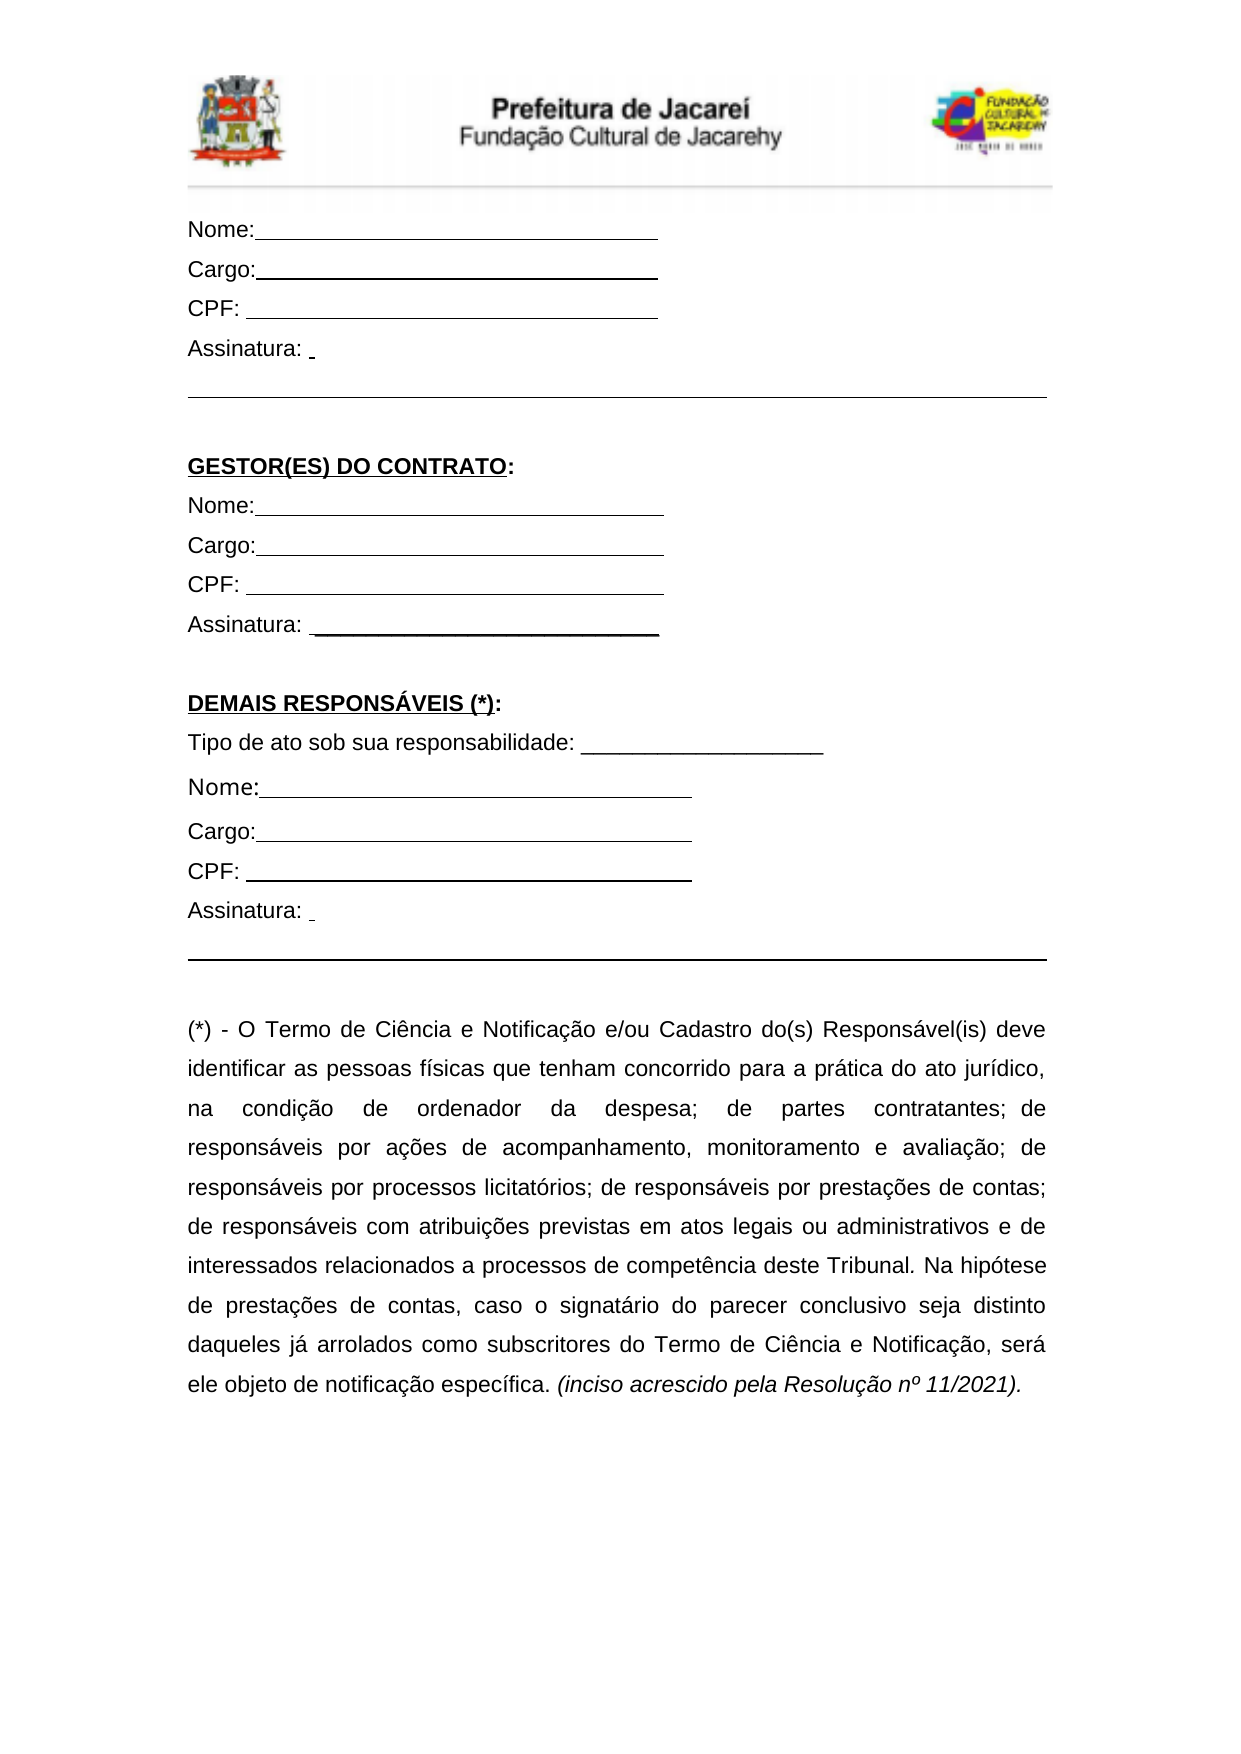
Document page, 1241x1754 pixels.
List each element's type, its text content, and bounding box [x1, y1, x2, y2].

text Cargo: [187, 818, 1047, 844]
text Assinatura: ___________________________ [187, 611, 1047, 637]
text Cargo: [187, 256, 1047, 282]
text Cargo: [187, 532, 1047, 558]
text DEMAIS RESPONSÁVEIS (*): [187, 690, 1047, 716]
text Assinatura: [187, 897, 1047, 959]
text Nome: [187, 216, 1047, 242]
text CPF: [187, 858, 1047, 884]
text Nome: [187, 492, 1047, 519]
text Nome: [187, 771, 1047, 802]
text (*) - O Termo de Ciência e Notificação e/ou Cadastro do(s) Responsável(is) deve identificar as pessoas físicas que tenham concorrido para a prática do ato jurídico, na condição de ordenador da despesa; de partes contratantes; de responsáveis por ações de acompanhamento, monitoramento e avaliação; de responsáveis por processos licitatórios; de responsáveis por prestações de contas; de responsáveis com atribuições previstas em atos legais ou administrativos e de interessados relacionados a processos de competência deste Tribunal. Na hipótese de prestações de contas, caso o signatário do parecer conclusivo seja distinto daqueles já arrolados como subscritores do Termo de Ciência e Notificação, será ele objeto de notificação específica. (inciso acrescido pela Resolução nº 11/2021). [187, 1016, 1047, 1397]
text GESTOR(ES) DO CONTRATO: [187, 453, 1047, 479]
text Tipo de ato sob sua responsabilidade: ___________________ [187, 729, 1047, 756]
picture [187, 75, 1053, 213]
text CPF: [187, 295, 1047, 321]
text Assinatura: [187, 334, 1047, 397]
text CPF: [187, 571, 1047, 598]
